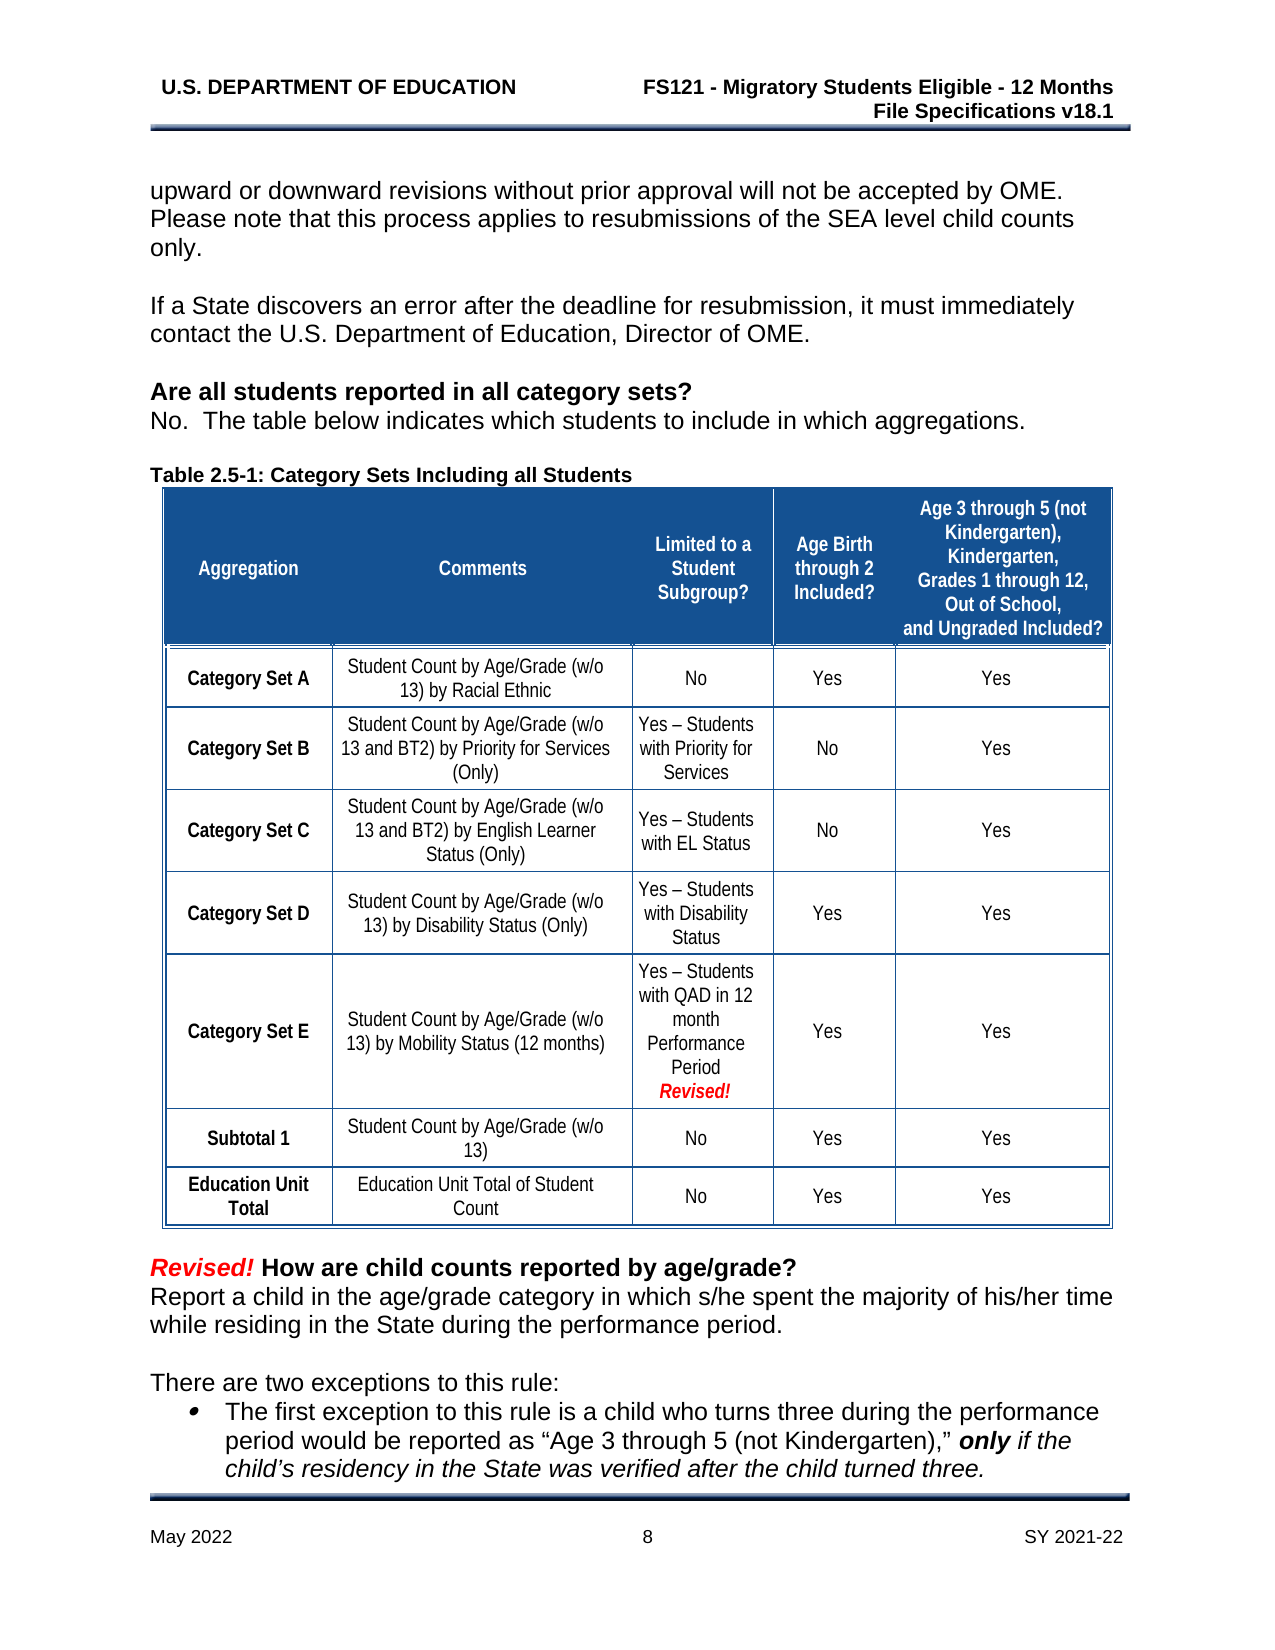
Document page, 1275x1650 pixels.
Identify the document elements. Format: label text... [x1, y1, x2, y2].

table_cell No [633, 1168, 773, 1224]
table_cell Yes – Students with EL Status [633, 790, 773, 871]
text There are two exceptions to this rule: [150, 1368, 1125, 1397]
table_cell Student Count by Age/Grade (w/o 13) by Mobility Status (12 months) [333, 955, 632, 1107]
table_cell Student Count by Age/Grade (w/o 13) [333, 1109, 632, 1166]
table_cell Yes [774, 872, 895, 953]
table_cell Yes – Students with Disability Status [633, 872, 773, 953]
table_cell Student Count by Age/Grade (w/o 13) by Racial Ethnic [333, 649, 632, 706]
picture [150, 122, 1138, 131]
text Report a child in the age/grade category in which s/he spent the majority of his/her time while residing in the State during the performance period. [150, 1282, 1125, 1339]
table_cell Yes [896, 645, 1111, 706]
table_cell Yes – Students with QAD in 12 month Performance Period Revised! [633, 955, 773, 1107]
table_cell Yes [896, 955, 1109, 1107]
table_cell Category Set B [167, 708, 332, 788]
picture [150, 1493, 1130, 1501]
table_cell No [774, 790, 895, 871]
table_cell Category Set E [167, 955, 332, 1107]
table_cell No [774, 708, 895, 788]
list The first exception to this rule is a child who turns three during the performance period would be reported as “Age 3 through 5 (not Kindergarten),” only if the child’s residency in the State was verified after the child turned three. [187, 1397, 1125, 1483]
text If a State discovers an error after the deadline for resubmission, it must immediately contact the U.S. Department of Education, Director of OME. [150, 291, 1125, 348]
table_header Age Birth through 2 Included? [774, 492, 895, 644]
table_cell Yes [896, 1109, 1109, 1166]
table_header Age 3 through 5 (not Kindergarten), Kindergarten, Grades 1 through 12, Out of School, and Ungraded Included? [895, 489, 1111, 644]
text No. The table below indicates which students to include in which aggregations. [150, 406, 1125, 434]
table_cell Student Count by Age/Grade (w/o 13 and BT2) by Priority for Services (Only) [333, 708, 632, 788]
table_cell Student Count by Age/Grade (w/o 13) by Disability Status (Only) [333, 872, 632, 953]
table_cell Yes [774, 1168, 895, 1224]
text Table 2.5-1: Category Sets Including all Students [150, 463, 1125, 487]
text Are all students reported in all category sets? [150, 377, 1125, 406]
table_cell Yes [896, 790, 1109, 871]
table_cell No [633, 649, 773, 706]
table_cell Yes [896, 708, 1109, 788]
table_cell Category Set C [167, 790, 332, 871]
table_cell Education Unit Total of Student Count [333, 1168, 632, 1224]
table_cell No [633, 1109, 773, 1166]
table_header Comments [333, 489, 633, 644]
table_cell Yes – Students with Priority for Services [633, 708, 773, 788]
table_cell Category Set A [164, 645, 332, 706]
table_cell Yes [774, 955, 895, 1107]
table_header Limited to a Student Subgroup? [633, 491, 773, 644]
table_cell Yes [896, 1168, 1109, 1224]
table_cell Yes [896, 872, 1109, 953]
text Revised! How are child counts reported by age/grade? [150, 1253, 1125, 1282]
table_cell Yes [774, 1109, 895, 1166]
table_cell Yes [774, 649, 895, 706]
table_cell Subtotal 1 [167, 1109, 332, 1166]
table_cell Student Count by Age/Grade (w/o 13 and BT2) by English Learner Status (Only) [333, 790, 632, 871]
table_cell Category Set D [167, 872, 332, 953]
table_cell Education Unit Total [167, 1168, 332, 1224]
table_header Aggregation [164, 489, 333, 644]
